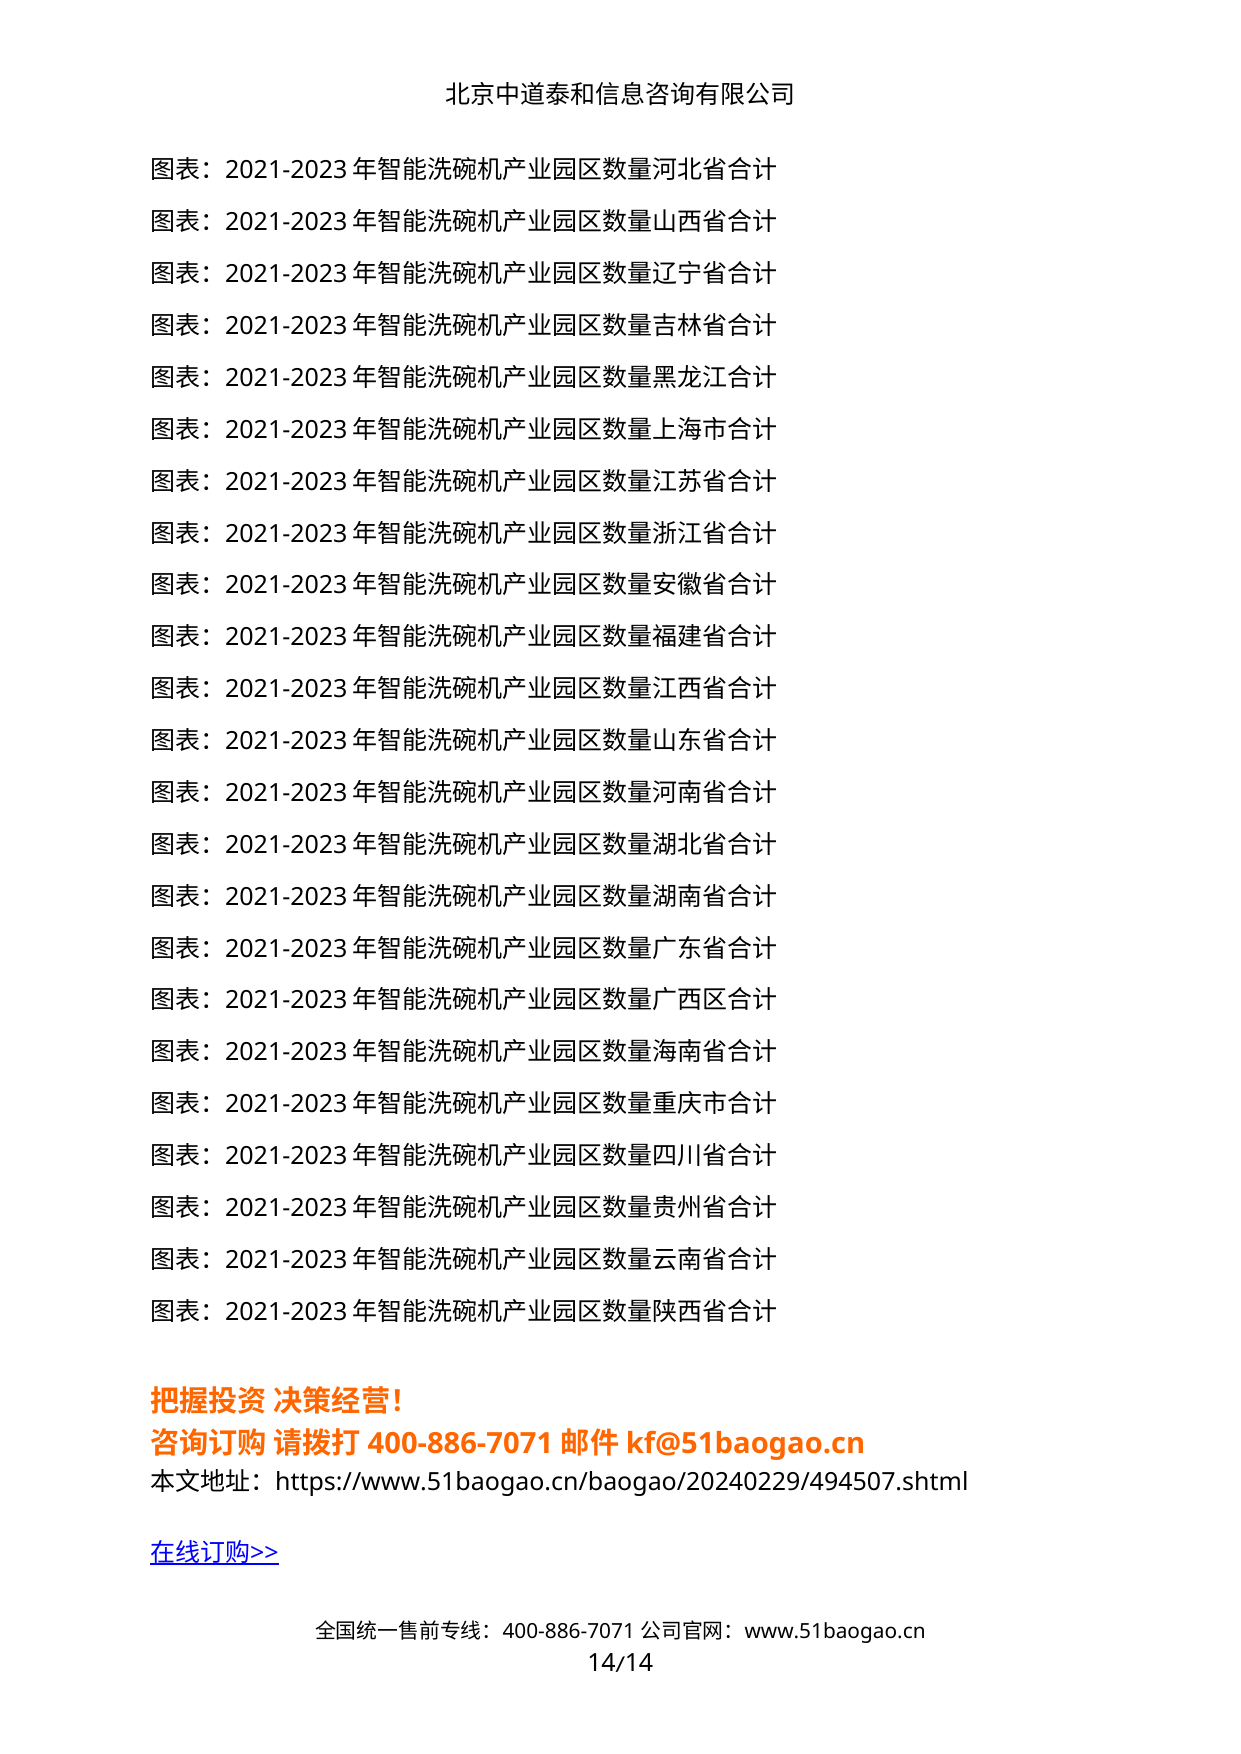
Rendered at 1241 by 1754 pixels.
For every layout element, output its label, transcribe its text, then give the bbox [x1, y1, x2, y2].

text 图表：2021-2023年智能洗碗机产业园区数量贵州省合计 [150, 1187, 1090, 1224]
text 图表：2021-2023年智能洗碗机产业园区数量湖南省合计 [150, 876, 1090, 912]
text 图表：2021-2023年智能洗碗机产业园区数量云南省合计 [150, 1239, 1090, 1276]
text 图表：2021-2023年智能洗碗机产业园区数量河北省合计 [150, 150, 1090, 186]
text 图表：2021-2023年智能洗碗机产业园区数量江苏省合计 [150, 461, 1090, 497]
text 图表：2021-2023年智能洗碗机产业园区数量湖北省合计 [150, 824, 1090, 861]
text 图表：2021-2023年智能洗碗机产业园区数量海南省合计 [150, 1032, 1090, 1068]
text 把握投资 决策经营！咨询订购 请拨打 400-886-7071 邮件 kf@51baogao.cn本文地址：https://www.51baogao.cn/baogao/20240229/494507.shtml [150, 1343, 1090, 1498]
text 图表：2021-2023年智能洗碗机产业园区数量山西省合计 [150, 202, 1090, 238]
text 在线订购>> [150, 1498, 1090, 1568]
text 图表：2021-2023年智能洗碗机产业园区数量上海市合计 [150, 409, 1090, 446]
text 图表：2021-2023年智能洗碗机产业园区数量广西区合计 [150, 980, 1090, 1016]
text 图表：2021-2023年智能洗碗机产业园区数量河南省合计 [150, 772, 1090, 809]
text 图表：2021-2023年智能洗碗机产业园区数量辽宁省合计 [150, 254, 1090, 290]
text 图表：2021-2023年智能洗碗机产业园区数量福建省合计 [150, 617, 1090, 653]
text 图表：2021-2023年智能洗碗机产业园区数量安徽省合计 [150, 565, 1090, 601]
text 图表：2021-2023年智能洗碗机产业园区数量陕西省合计 [150, 1291, 1090, 1327]
text 图表：2021-2023年智能洗碗机产业园区数量黑龙江合计 [150, 357, 1090, 394]
text 图表：2021-2023年智能洗碗机产业园区数量浙江省合计 [150, 513, 1090, 549]
text 图表：2021-2023年智能洗碗机产业园区数量重庆市合计 [150, 1084, 1090, 1120]
text 图表：2021-2023年智能洗碗机产业园区数量广东省合计 [150, 928, 1090, 964]
text 图表：2021-2023年智能洗碗机产业园区数量吉林省合计 [150, 306, 1090, 342]
text 图表：2021-2023年智能洗碗机产业园区数量山东省合计 [150, 721, 1090, 757]
text 图表：2021-2023年智能洗碗机产业园区数量江西省合计 [150, 669, 1090, 705]
text 图表：2021-2023年智能洗碗机产业园区数量四川省合计 [150, 1136, 1090, 1172]
